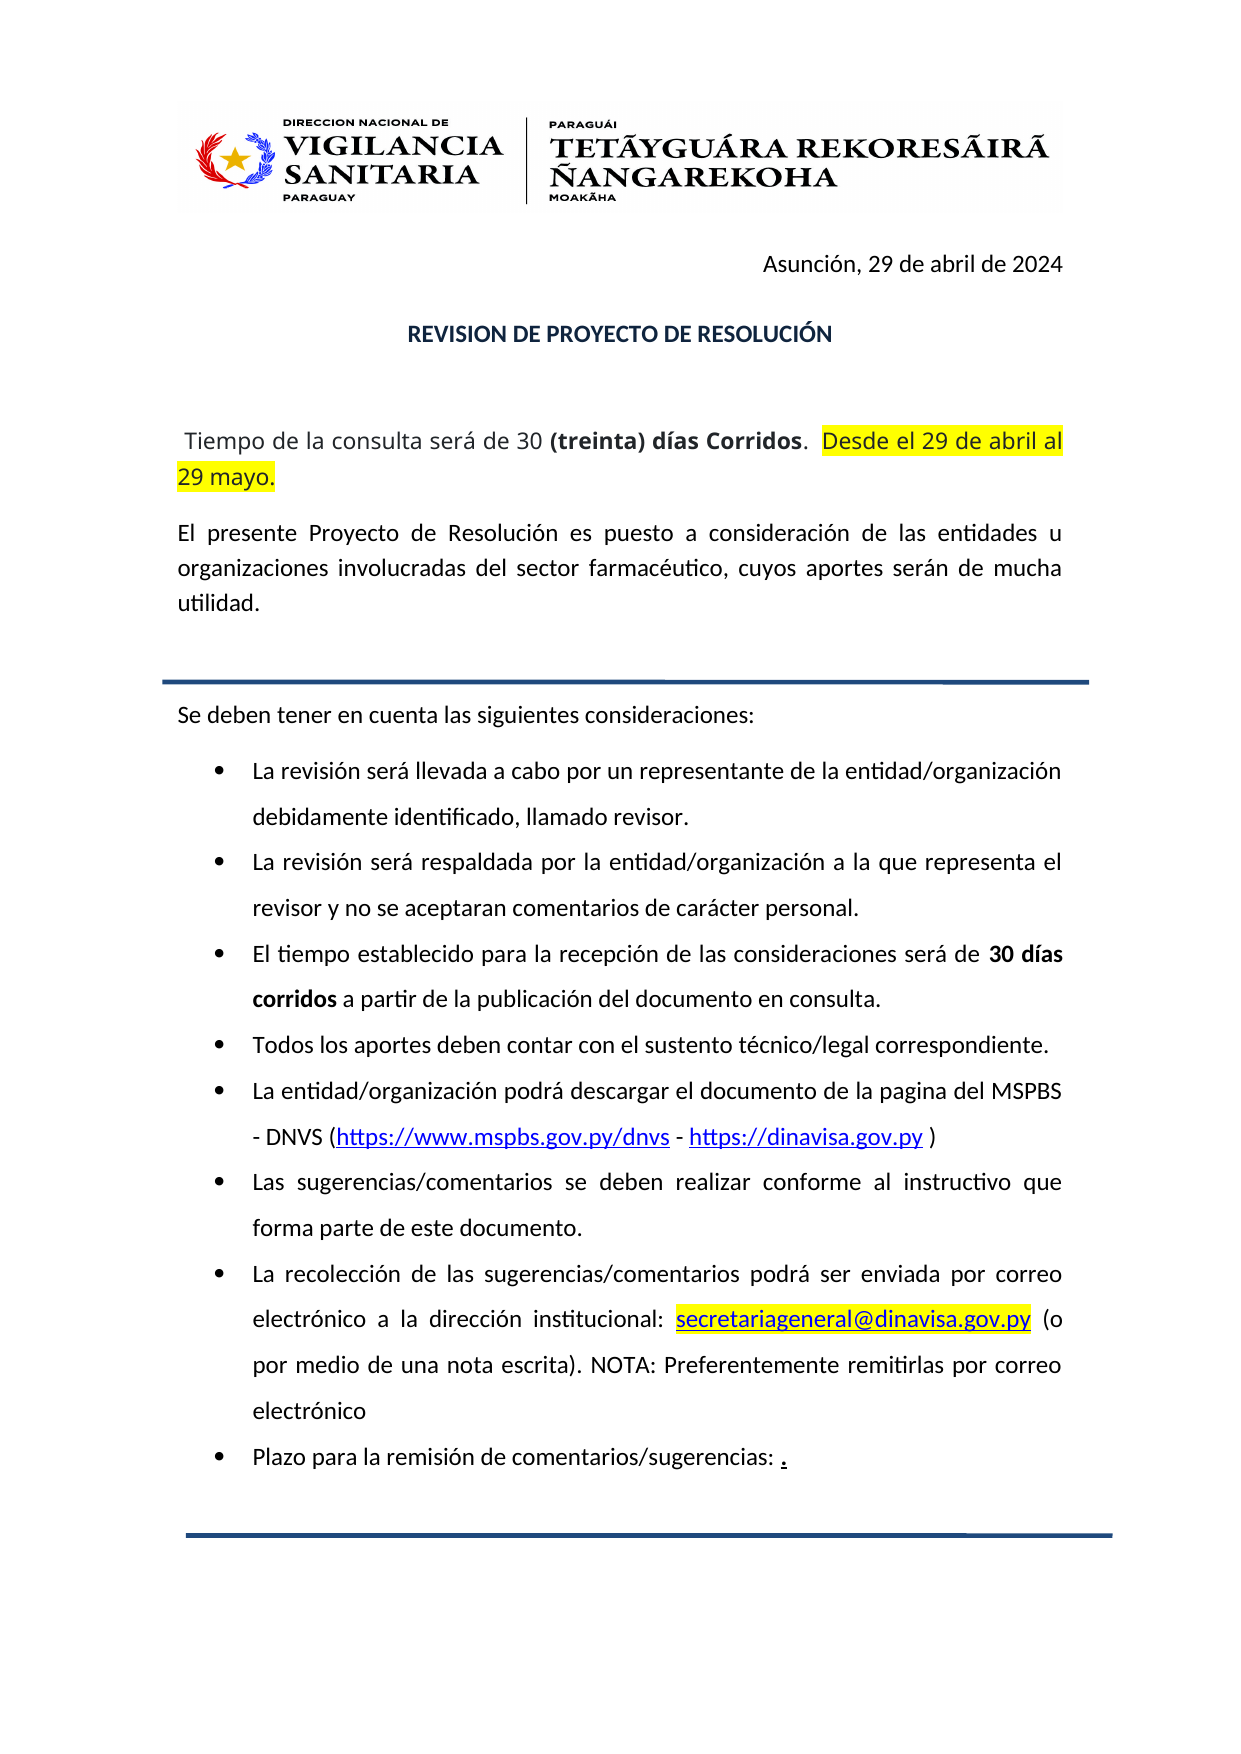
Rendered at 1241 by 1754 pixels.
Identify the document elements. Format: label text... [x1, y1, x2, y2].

list Todos los aportes deben contar con el sustento técnico/legal correspondiente. [215, 1029, 1063, 1060]
list La revisión será respaldada por la entidad/organización a la que representa el revisor y no se aceptaran comentarios de carácter personal. [215, 846, 1063, 923]
text Asunción, 29 de abril de 2024 [177, 248, 1063, 278]
text REVISION DE PROYECTO DE RESOLUCIÓN [177, 318, 1063, 348]
list El tiempo establecido para la recepción de las consideraciones será de 30 días corridos a partir de la publicación del documento en consulta. [215, 938, 1063, 1014]
list La recolección de las sugerencias/comentarios podrá ser enviada por correo electrónico a la dirección institucional: secretariageneral@dinavisa.gov.py (o por medio de una nota escrita). NOTA: Preferentemente remitirlas por correo electrónico [215, 1258, 1063, 1426]
list La revisión será llevada a cabo por un representante de la entidad/organización debidamente identificado, llamado revisor. [215, 755, 1063, 831]
list Las sugerencias/comentarios se deben realizar conforme al instructivo que forma parte de este documento. [215, 1166, 1063, 1243]
text El presente Proyecto de Resolución es puesto a consideración de las entidades u organizaciones involucradas del sector farmacéutico, cuyos aportes serán de mucha utilidad. [177, 517, 1063, 618]
list Plazo para la remisión de comentarios/sugerencias: . [215, 1441, 1063, 1471]
picture [177, 101, 1063, 213]
text Tiempo de la consulta será de 30 (treinta) días Corridos. Desde el 29 de abril al 29 mayo. [177, 456, 1063, 492]
list La entidad/organización podrá descargar el documento de la pagina del MSPBS - DNVS (https://www.mspbs.gov.py/dnvs - https://dinavisa.gov.py ) [215, 1075, 1063, 1151]
text Se deben tener en cuenta las siguientes consideraciones: [177, 699, 1063, 729]
